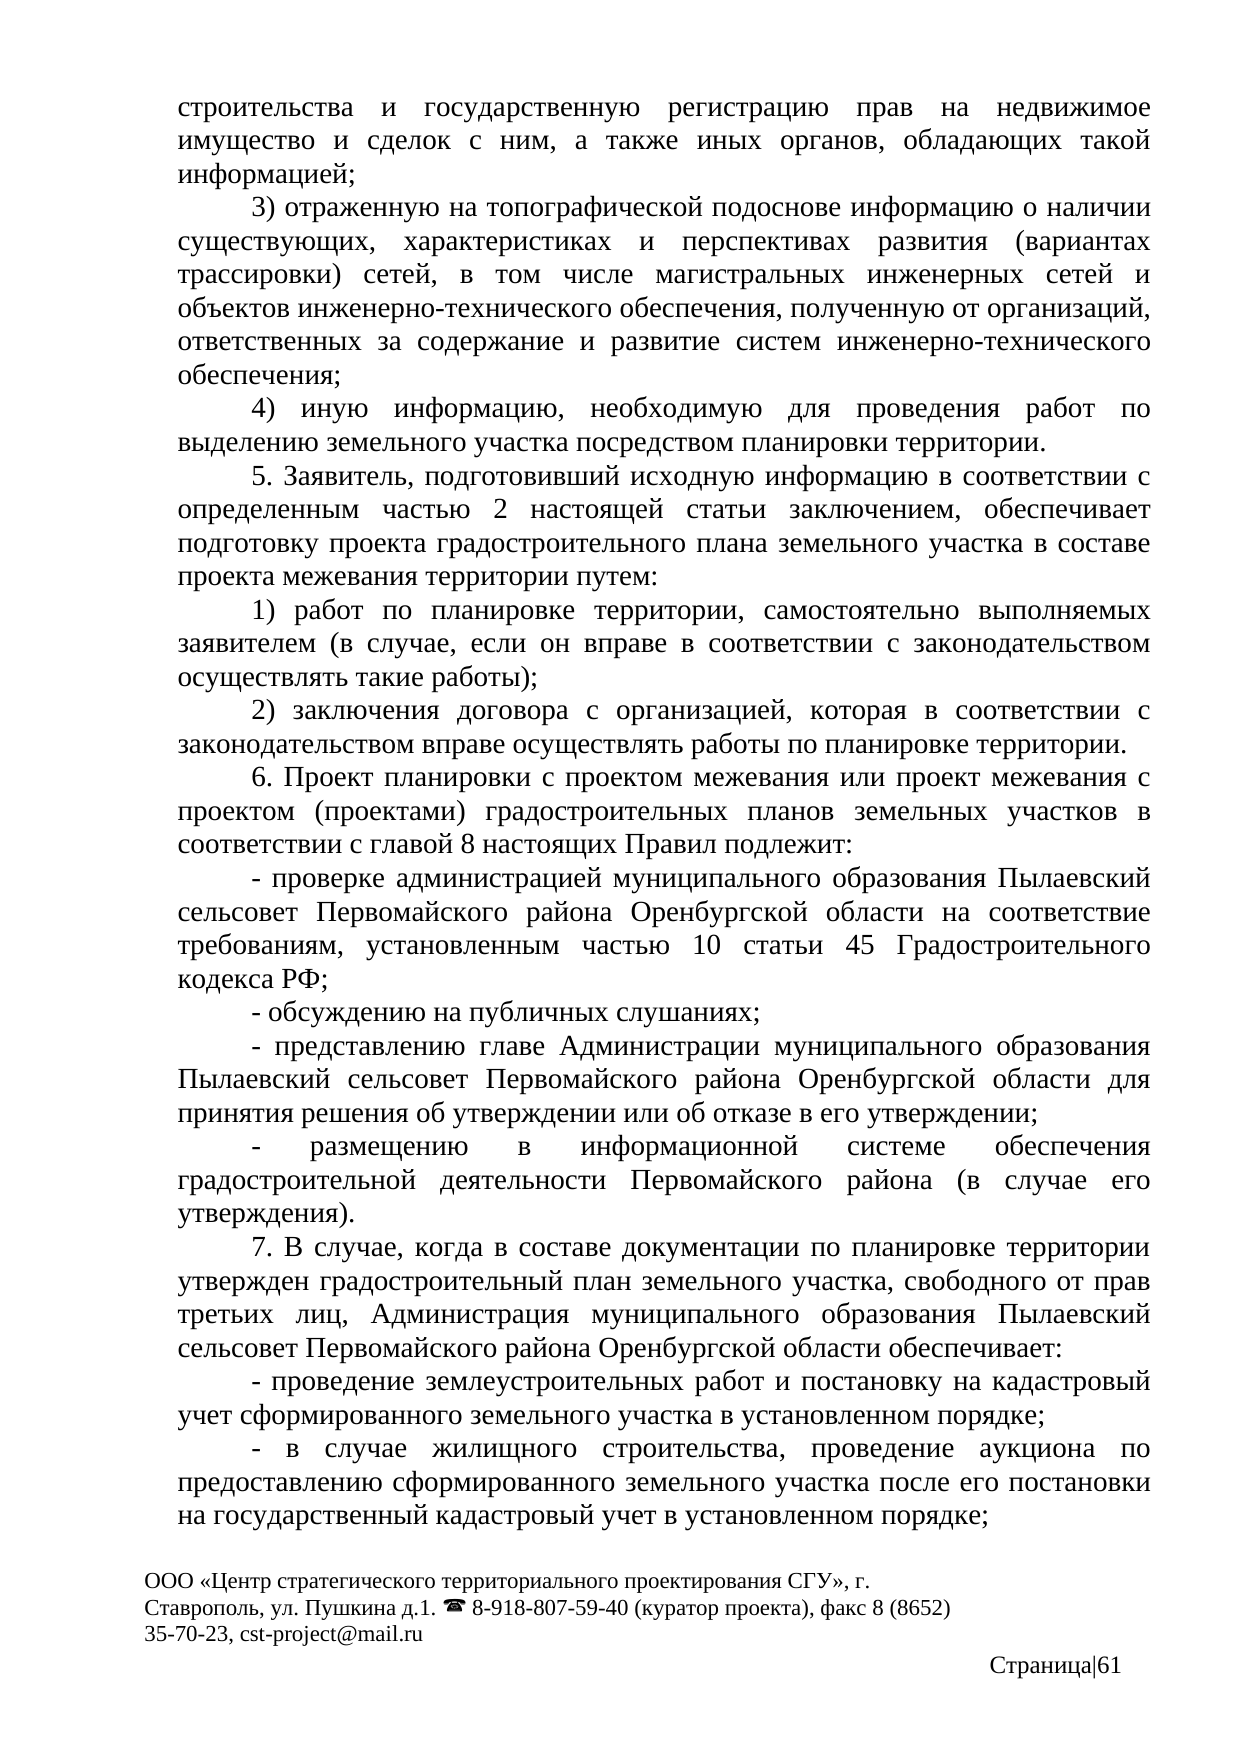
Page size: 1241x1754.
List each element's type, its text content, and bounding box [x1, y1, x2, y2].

text 1) работ по планировке территории, самостоятельно выполняемых заявителем (в случае, если он вправе в соответствии с законодательством осуществлять такие работы); [177, 592, 1152, 692]
text - размещению в информационной системе обеспечения градостроительной деятельности Первомайского района (в случае его утверждения). [177, 1128, 1152, 1229]
text 6. Проект планировки с проектом межевания или проект межевания с проектом (проектами) градостроительных планов земельных участков в соответствии с главой 8 настоящих Правил подлежит: [177, 759, 1152, 860]
text 3) отраженную на топографической подоснове информацию о наличии существующих, характеристиках и перспективах развития (вариантах трассировки) сетей, в том числе магистральных инженерных сетей и объектов инженерно-технического обеспечения, полученную от организаций, ответственных за содержание и развитие систем инженерно-технического обеспечения; [177, 189, 1152, 391]
text 4) иную информацию, необходимую для проведения работ по выделению земельного участка посредством планировки территории. [177, 391, 1152, 458]
text - обсуждению на публичных слушаниях; [177, 994, 1152, 1028]
text - представлению главе Администрации муниципального образования Пылаевский сельсовет Первомайского района Оренбургской области для принятия решения об утверждении или об отказе в его утверждении; [177, 1028, 1152, 1128]
text - проверке администрацией муниципального образования Пылаевский сельсовет Первомайского района Оренбургской области на соответствие требованиям, установленным частью 10 статьи 45 Градостроительного кодекса РФ; [177, 860, 1152, 994]
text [177, 89, 1152, 189]
text 7. В случае, когда в составе документации по планировке территории утвержден градостроительный план земельного участка, свободного от прав третьих лиц, Администрация муниципального образования Пылаевский сельсовет Первомайского района Оренбургской области обеспечивает: [177, 1229, 1152, 1363]
text 5. Заявитель, подготовивший исходную информацию в соответствии с определенным частью 2 настоящей статьи заключением, обеспечивает подготовку проекта градостроительного плана земельного участка в составе проекта межевания территории путем: [177, 458, 1152, 592]
text - в случае жилищного строительства, проведение аукциона по предоставлению сформированного земельного участка после его постановки на государственный кадастровый учет в установленном порядке; [177, 1430, 1152, 1531]
text - проведение землеустроительных работ и постановку на кадастровый учет сформированного земельного участка в установленном порядке; [177, 1363, 1152, 1430]
text 2) заключения договора с организацией, которая в соответствии с законодательством вправе осуществлять работы по планировке территории. [177, 692, 1152, 759]
